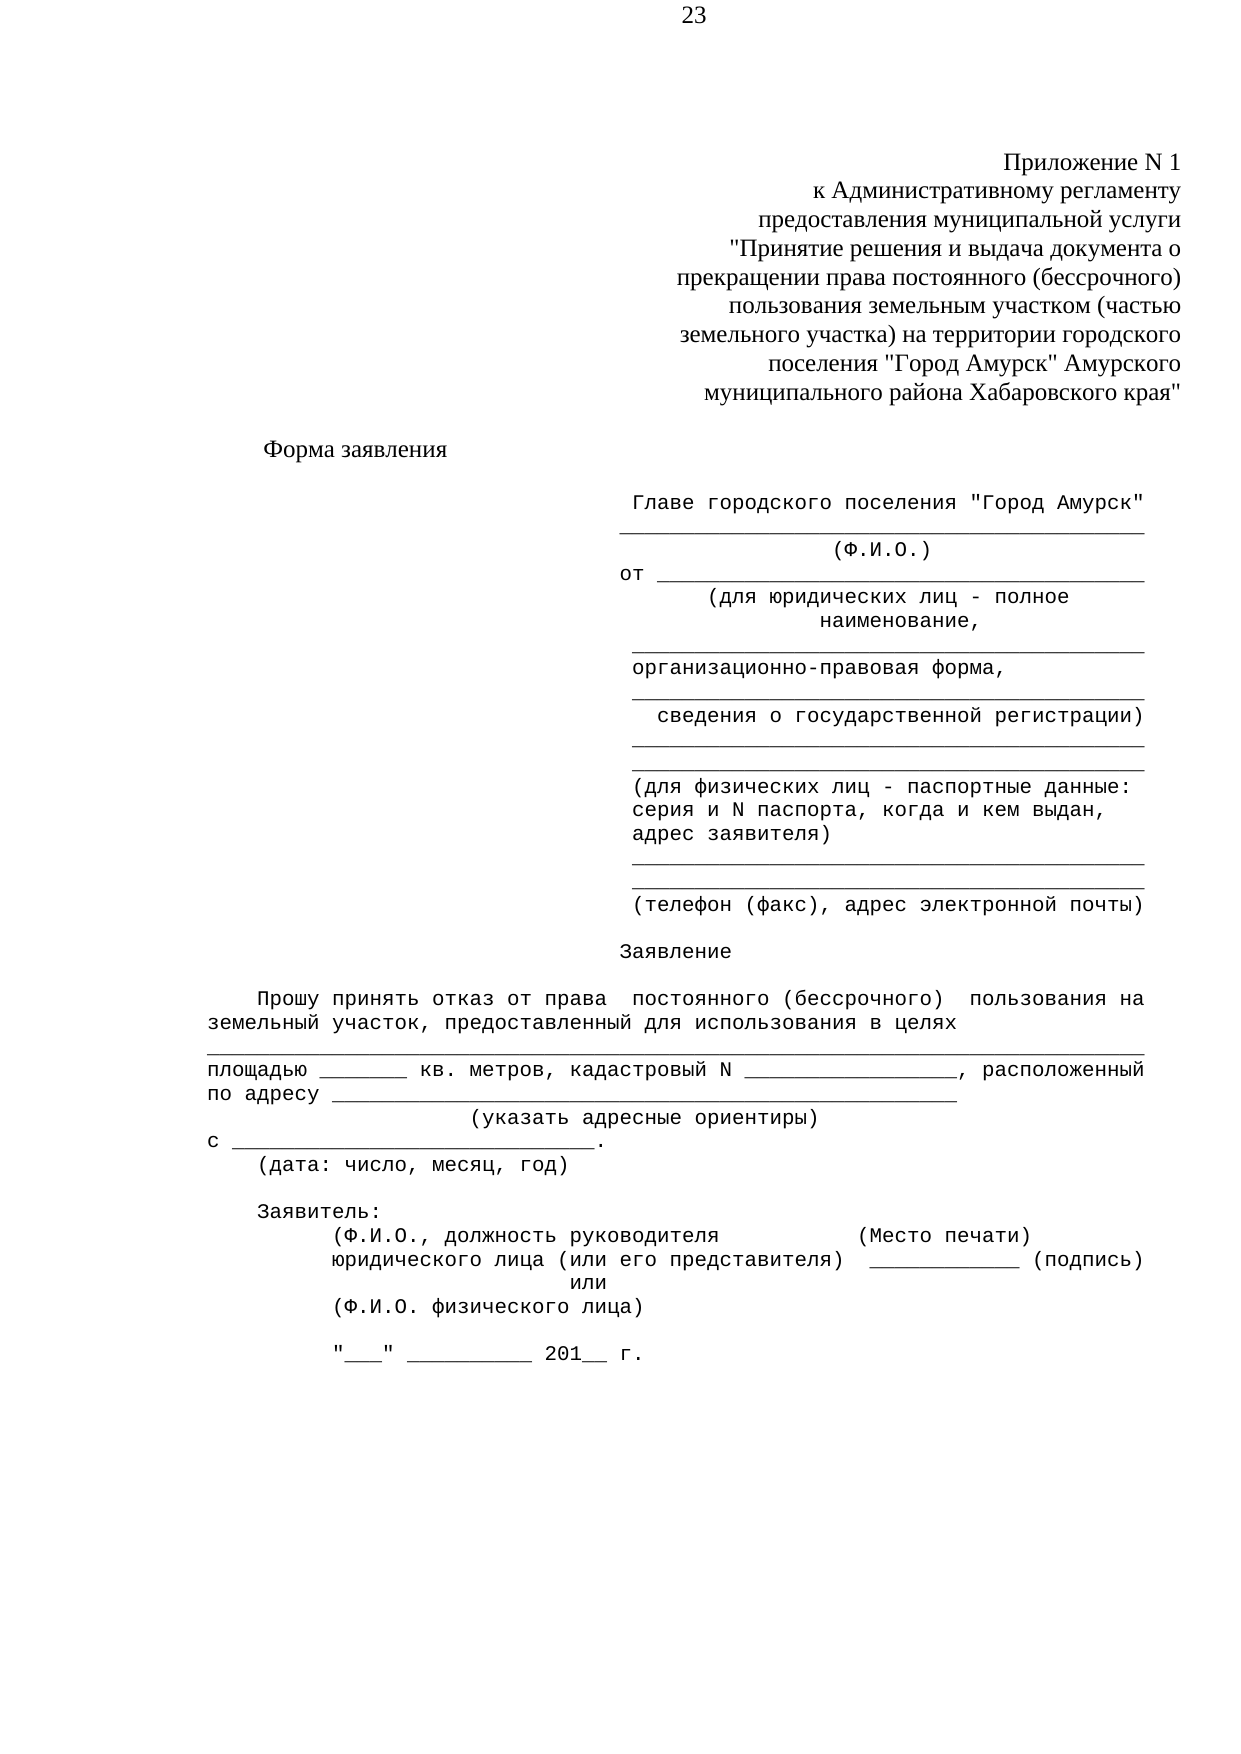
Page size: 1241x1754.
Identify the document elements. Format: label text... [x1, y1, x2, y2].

text поселения "Город Амурск" Амурского [207, 348, 1181, 377]
text организационно-правовая форма, [207, 657, 1181, 681]
text _________________________________________ [207, 634, 1181, 657]
text земельный участок, предоставленный для использования в целях [207, 1012, 1181, 1036]
text серия и N паспорта, когда и кем выдан, [207, 799, 1181, 823]
text _________________________________________ [207, 870, 1181, 894]
text (для физических лиц - паспортные данные: [207, 776, 1181, 799]
text _________________________________________ [207, 847, 1181, 870]
text к Административному регламенту [207, 176, 1181, 204]
text (для юридических лиц - полное [207, 586, 1181, 610]
text (Ф.И.О., должность руководителя (Место печати) [207, 1225, 1181, 1248]
text (Ф.И.О.) [207, 539, 1181, 563]
text (телефон (факс), адрес электронной почты) [207, 894, 1181, 917]
text площадью _______ кв. метров, кадастровый N _________________, расположенный [207, 1059, 1181, 1083]
text предоставления муниципальной услуги [207, 204, 1181, 233]
text прекращении права постоянного (бессрочного) [207, 262, 1181, 291]
text адрес заявителя) [207, 823, 1181, 847]
text __________________________________________ [207, 516, 1181, 539]
text Прошу принять отказ от права постоянного (бессрочного) пользования на [207, 988, 1181, 1012]
text земельного участка) на территории городского [207, 319, 1181, 348]
text по адресу __________________________________________________ [207, 1083, 1181, 1107]
text пользования земельным участком (частью [207, 291, 1181, 319]
text _________________________________________ [207, 728, 1181, 752]
text наименование, [207, 610, 1181, 634]
text с _____________________________. [207, 1130, 1181, 1154]
text "Принятие решения и выдача документа о [207, 233, 1181, 262]
text (дата: число, месяц, год) [207, 1154, 1181, 1178]
text _________________________________________ [207, 681, 1181, 705]
text Форма заявления [207, 434, 1181, 463]
text Приложение N 1 [207, 147, 1181, 176]
text (указать адресные ориентиры) [207, 1107, 1181, 1130]
text муниципального района Хабаровского края" [207, 377, 1181, 406]
text Заявитель: [207, 1201, 1181, 1225]
text от _______________________________________ [207, 563, 1181, 586]
text _________________________________________ [207, 752, 1181, 776]
text Заявление [207, 941, 1181, 965]
text Главе городского поселения "Город Амурск" [207, 492, 1181, 516]
text "___" __________ 201__ г. [207, 1343, 1181, 1367]
text сведения о государственной регистрации) [207, 705, 1181, 728]
text юридического лица (или его представителя) ____________ (подпись) [207, 1248, 1181, 1272]
text или [207, 1272, 1181, 1296]
text (Ф.И.О. физического лица) [207, 1296, 1181, 1319]
text ___________________________________________________________________________ [207, 1036, 1181, 1059]
